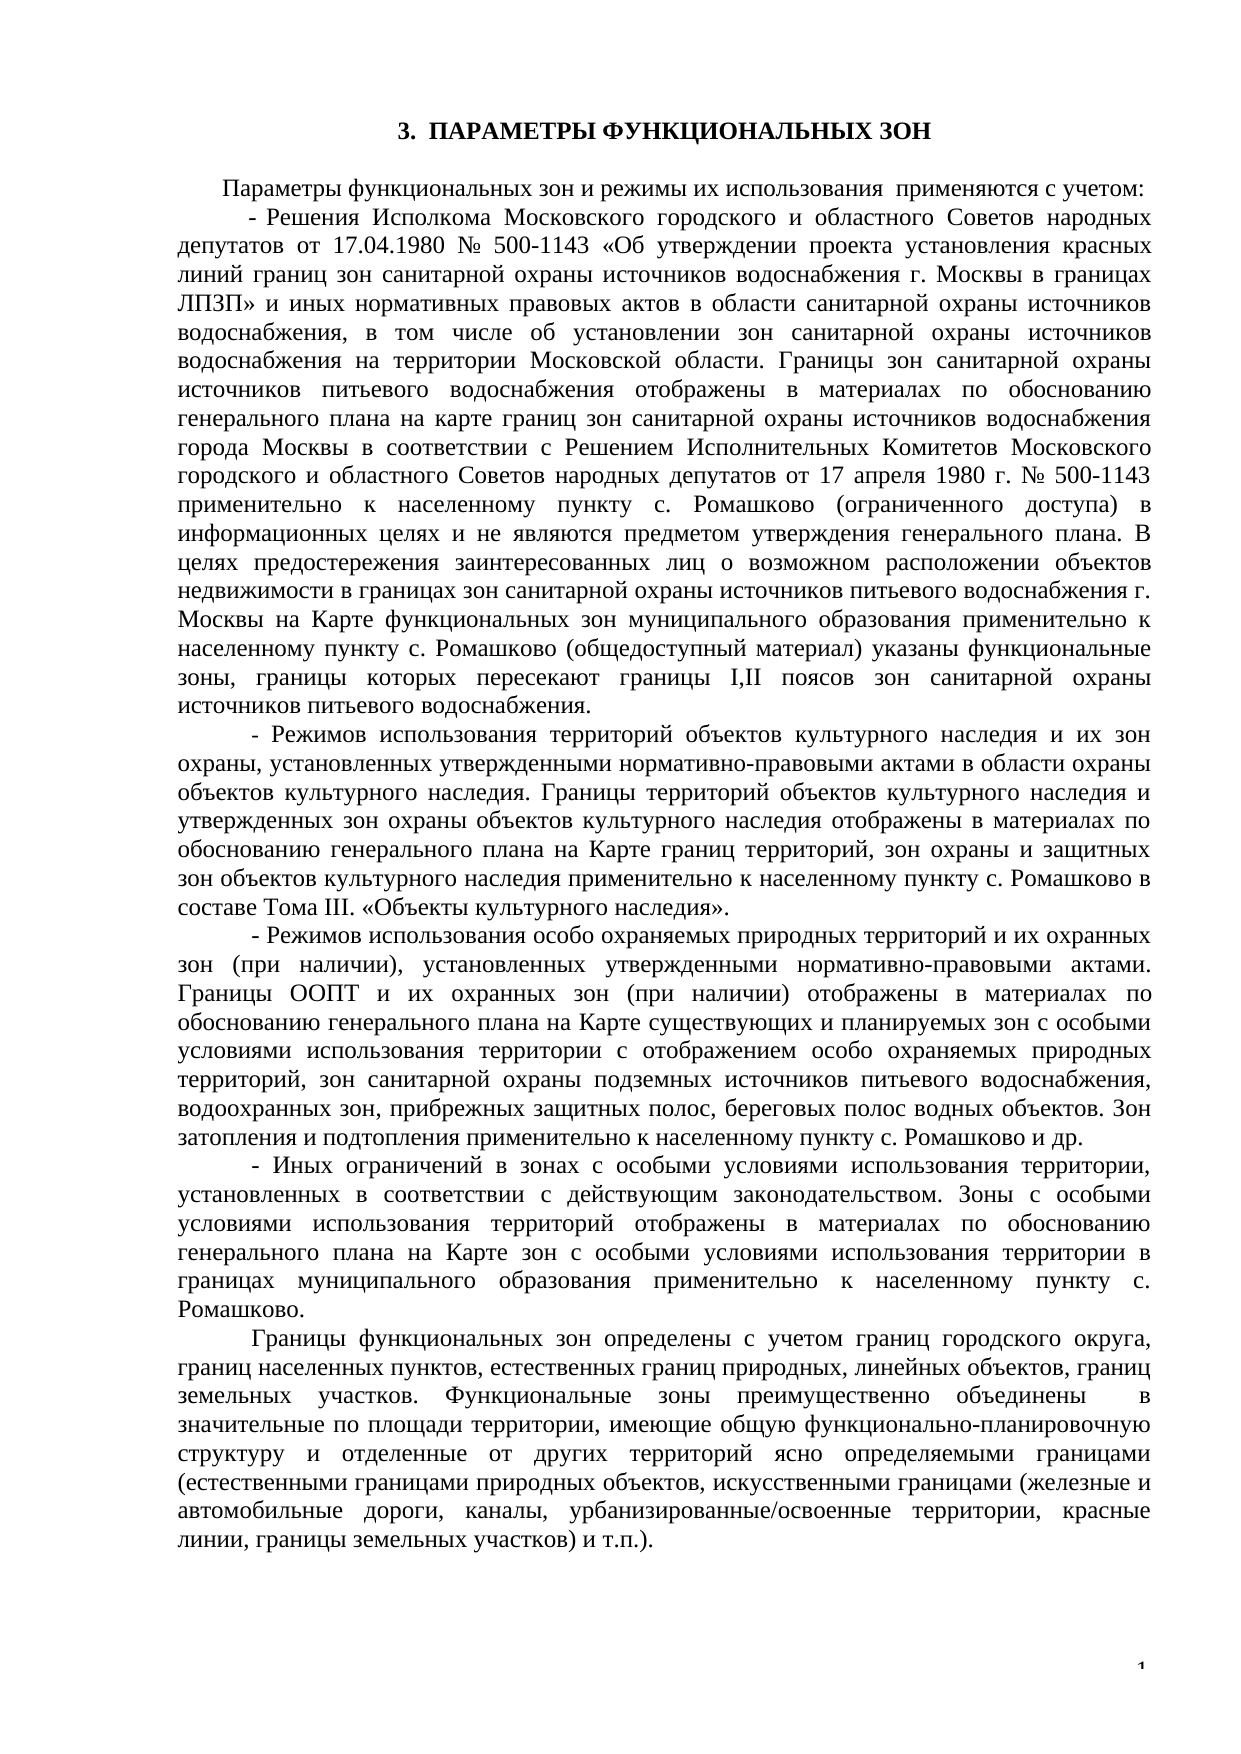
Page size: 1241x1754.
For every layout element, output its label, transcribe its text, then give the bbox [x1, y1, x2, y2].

text Параметры функциональных зон и режимы их использования применяются с учетом: [222, 173, 1163, 202]
list Иных ограничений в зонах с особыми условиями использования территории, установленных в соответствии с действующим законодательством. Зоны с особыми условиями использования территорий отображены в материалах по обоснованию генерального плана на Карте зон с особыми условиями использования территории в границах муниципального образования применительно к населенному пункту с. Ромашково. [177, 1150, 1152, 1323]
subtitle ПАРАМЕТРЫ ФУНКЦИОНАЛЬНЫХ ЗОН [397, 116, 1163, 144]
text Границы функциональных зон определены с учетом границ городского округа, границ населенных пунктов, естественных границ природных, линейных объектов, границ земельных участков. Функциональные зоны преимущественно объединены в значительные по площади территории, имеющие общую функционально-планировочную структуру и отделенные от других территорий ясно определяемыми границами (естественными границами природных объектов, искусственными границами (железные и автомобильные дороги, каналы, урбанизированные/освоенные территории, красные линии, границы земельных участков) и т.п.). [177, 1323, 1152, 1553]
list Решения Исполкома Московского городского и областного Советов народных депутатов от 17.04.1980 № 500-1143 «Об утверждении проекта установления красных линий границ зон санитарной охраны источников водоснабжения г. Москвы в границах ЛПЗП» и иных нормативных правовых актов в области санитарной охраны источников водоснабжения, в том числе об установлении зон санитарной охраны источников водоснабжения на территории Московской области. Границы зон санитарной охраны источников питьевого водоснабжения отображены в материалах по обоснованию генерального плана на карте границ зон санитарной охраны источников водоснабжения города Москвы в соответствии с Решением Исполнительных Комитетов Московского городского и областного Cоветов народных депутатов от 17 апреля 1980 г. № 500-1143 применительно к населенному пункту с. Ромашково (ограниченного доступа) в информационных целях и не являются предметом утверждения генерального плана. В целях предостережения заинтересованных лиц о возможном расположении объектов недвижимости в границах зон санитарной охраны источников питьевого водоснабжения г. Москвы на Карте функциональных зон муниципального образования применительно к населенному пункту с. Ромашково (общедоступный материал) указаны функциональные зоны, границы которых пересекают границы I,II поясов зон санитарной охраны источников питьевого водоснабжения. [177, 202, 1152, 719]
list Режимов использования особо охраняемых природных территорий и их охранных зон (при наличии), установленных утвержденными нормативно-правовыми актами. Границы ООПТ и их охранных зон (при наличии) отображены в материалах по обоснованию генерального плана на Карте существующих и планируемых зон с особыми условиями использования территории с отображением особо охраняемых природных территорий, зон санитарной охраны подземных источников питьевого водоснабжения, водоохранных зон, прибрежных защитных полос, береговых полос водных объектов. Зон затопления и подтопления применительно к населенному пункту с. Ромашково и др. [177, 920, 1152, 1150]
list Режимов использования территорий объектов культурного наследия и их зон охраны, установленных утвержденными нормативно-правовыми актами в области охраны объектов культурного наследия. Границы территорий объектов культурного наследия и утвержденных зон охраны объектов культурного наследия отображены в материалах по обоснованию генерального плана на Карте границ территорий, зон охраны и защитных зон объектов культурного наследия применительно к населенному пункту с. Ромашково в составе Тома III. «Объекты культурного наследия». [177, 719, 1152, 920]
